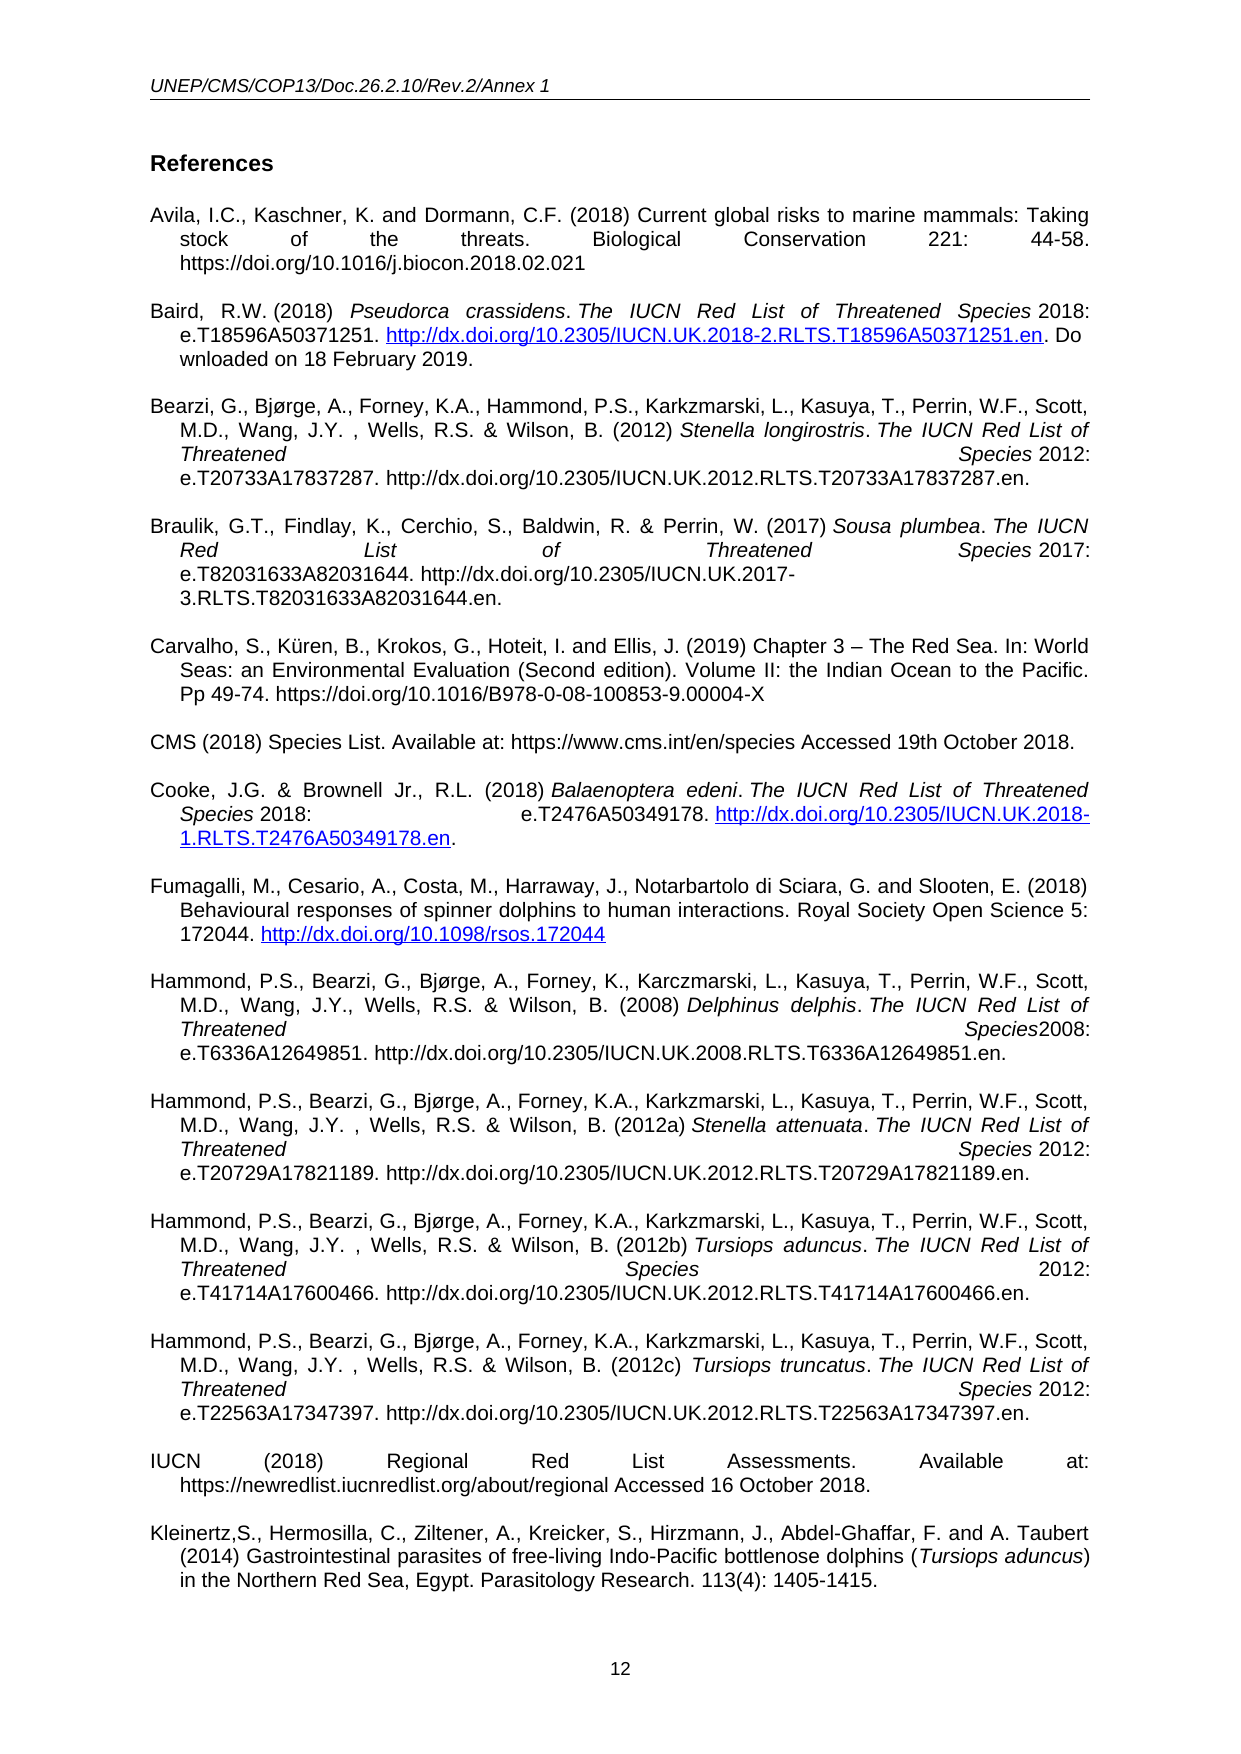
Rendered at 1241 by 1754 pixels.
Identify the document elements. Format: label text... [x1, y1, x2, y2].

text CMS (2018) Species List. Available at: https://www.cms.int/en/species Accessed 19th October 2018. [150, 730, 1090, 754]
text Baird, R.W. (2018) Pseudorca crassidens. The IUCN Red List of Threatened Species 2018: e.T18596A50371251. http://dx.doi.org/10.2305/IUCN.UK.2018-2.RLTS.T18596A50371251.en. Downloaded on 18 February 2019. [150, 298, 1090, 370]
text Avila, I.C., Kaschner, K. and Dormann, C.F. (2018) Current global risks to marine mammals: Taking stock of the threats. Biological Conservation 221: 44-58. https://doi.org/10.1016/j.biocon.2018.02.021 [150, 203, 1090, 274]
text Hammond, P.S., Bearzi, G., Bjørge, A., Forney, K.A., Karkzmarski, L., Kasuya, T., Perrin, W.F., Scott, M.D., Wang, J.Y. , Wells, R.S. & Wilson, B. (2012c) Tursiops truncatus. The IUCN Red List of Threatened Species 2012: e.T22563A17347397. http://dx.doi.org/10.2305/IUCN.UK.2012.RLTS.T22563A17347397.en. [150, 1329, 1090, 1424]
text Carvalho, S., Küren, B., Krokos, G., Hoteit, I. and Ellis, J. (2019) Chapter 3 – The Red Sea. In: World Seas: an Environmental Evaluation (Second edition). Volume II: the Indian Ocean to the Pacific. Pp 49-74. https://doi.org/10.1016/B978-0-08-100853-9.00004-X [150, 634, 1090, 706]
text Fumagalli, M., Cesario, A., Costa, M., Harraway, J., Notarbartolo di Sciara, G. and Slooten, E. (2018) Behavioural responses of spinner dolphins to human interactions. Royal Society Open Science 5: 172044. http://dx.doi.org/10.1098/rsos.172044 [150, 873, 1090, 945]
text Cooke, J.G. & Brownell Jr., R.L. (2018) Balaenoptera edeni. The IUCN Red List of Threatened Species 2018: e.T2476A50349178. http://dx.doi.org/10.2305/IUCN.UK.2018-1.RLTS.T2476A50349178.en. [150, 778, 1090, 849]
text Hammond, P.S., Bearzi, G., Bjørge, A., Forney, K., Karczmarski, L., Kasuya, T., Perrin, W.F., Scott, M.D., Wang, J.Y., Wells, R.S. & Wilson, B. (2008) Delphinus delphis. The IUCN Red List of Threatened Species2008: e.T6336A12649851. http://dx.doi.org/10.2305/IUCN.UK.2008.RLTS.T6336A12649851.en. [150, 969, 1090, 1065]
text Braulik, G.T., Findlay, K., Cerchio, S., Baldwin, R. & Perrin, W. (2017) Sousa plumbea. The IUCN Red List of Threatened Species 2017: e.T82031633A82031644. http://dx.doi.org/10.2305/IUCN.UK.2017-3.RLTS.T82031633A82031644.en. [150, 514, 1090, 610]
text Hammond, P.S., Bearzi, G., Bjørge, A., Forney, K.A., Karkzmarski, L., Kasuya, T., Perrin, W.F., Scott, M.D., Wang, J.Y. , Wells, R.S. & Wilson, B. (2012b) Tursiops aduncus. The IUCN Red List of Threatened Species 2012: e.T41714A17600466. http://dx.doi.org/10.2305/IUCN.UK.2012.RLTS.T41714A17600466.en. [150, 1209, 1090, 1305]
text IUCN (2018) Regional Red List Assessments. Available at: https://newredlist.iucnredlist.org/about/regional Accessed 16 October 2018. [150, 1448, 1090, 1496]
text Hammond, P.S., Bearzi, G., Bjørge, A., Forney, K.A., Karkzmarski, L., Kasuya, T., Perrin, W.F., Scott, M.D., Wang, J.Y. , Wells, R.S. & Wilson, B. (2012a) Stenella attenuata. The IUCN Red List of Threatened Species 2012: e.T20729A17821189. http://dx.doi.org/10.2305/IUCN.UK.2012.RLTS.T20729A17821189.en. [150, 1089, 1090, 1185]
text Bearzi, G., Bjørge, A., Forney, K.A., Hammond, P.S., Karkzmarski, L., Kasuya, T., Perrin, W.F., Scott, M.D., Wang, J.Y. , Wells, R.S. & Wilson, B. (2012) Stenella longirostris. The IUCN Red List of Threatened Species 2012: e.T20733A17837287. http://dx.doi.org/10.2305/IUCN.UK.2012.RLTS.T20733A17837287.en. [150, 394, 1090, 490]
text References [150, 150, 1090, 176]
text Kleinertz,S., Hermosilla, C., Ziltener, A., Kreicker, S., Hirzmann, J., Abdel-Ghaffar, F. and A. Taubert (2014) Gastrointestinal parasites of free-living Indo-Pacific bottlenose dolphins (Tursiops aduncus) in the Northern Red Sea, Egypt. Parasitology Research. 113(4): 1405-1415. [150, 1520, 1090, 1592]
